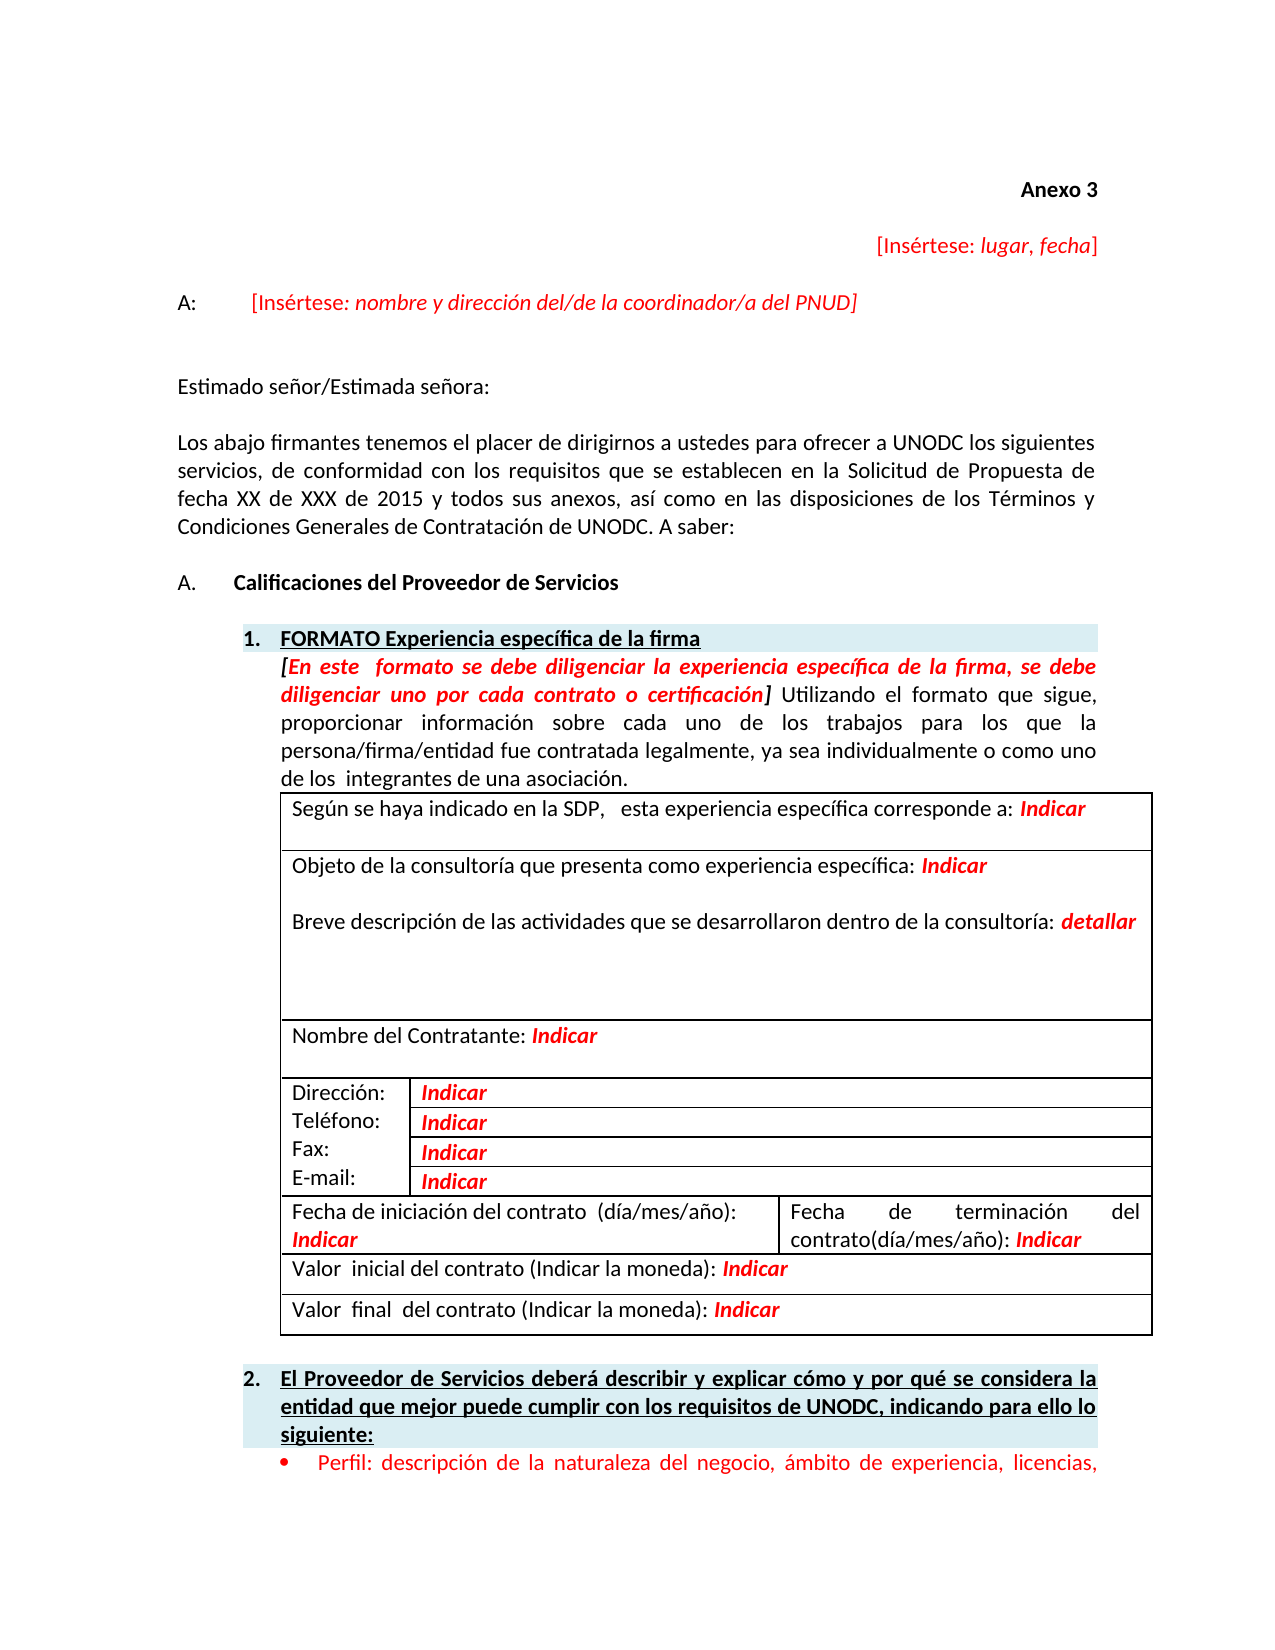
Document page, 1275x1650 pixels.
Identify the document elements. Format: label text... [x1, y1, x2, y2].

table_cell Indicar [411, 1108, 1151, 1136]
table_cell Nombre del Contratante: Indicar [281, 1020, 1151, 1077]
text Anexo 3 [177, 176, 1098, 204]
text Estimado señor/Estimada señora: [177, 372, 1098, 400]
text Los abajo firmantes tenemos el placer de dirigirnos a ustedes para ofrecer a UNODC los siguientes servicios, de conformidad con los requisitos que se establecen en la Solicitud de Propuesta de fecha XX de XXX de 2015 y todos sus anexos, así como en las disposiciones de los Términos y Condiciones Generales de Contratación de UNODC. A saber: [177, 428, 1097, 540]
table_cell Dirección: Teléfono: Fax: E-mail: [281, 1078, 409, 1195]
text [En este formato se debe diligenciar la experiencia específica de la firma, se debe diligenciar uno por cada contrato o certificación] Utilizando el formato que sigue, proporcionar información sobre cada uno de los trabajos para los que la persona/firma/entidad fue contratada legalmente, ya sea individualmente o como uno de los integrantes de una asociación. [281, 652, 1098, 792]
table_cell Valor inicial del contrato (Indicar la moneda): Indicar [281, 1254, 1151, 1293]
table_cell Indicar [411, 1079, 1151, 1107]
table_cell Fecha de terminación del contrato(día/mes/año): Indicar [780, 1197, 1151, 1253]
table_header Según se haya indicado en la SDP, esta experiencia específica corresponde a: Indicar [281, 794, 1151, 850]
table_cell Valor final del contrato (Indicar la moneda): Indicar [281, 1295, 1151, 1334]
table_cell Indicar [411, 1138, 1151, 1166]
list El Proveedor de Servicios deberá describir y explicar cómo y por qué se considera la entidad que mejor puede cumplir con los requisitos de UNODC, indicando para ello lo siguiente: [243, 1364, 1098, 1448]
table_cell Indicar [411, 1167, 1151, 1195]
list FORMATO Experiencia específica de la firma [243, 624, 1098, 652]
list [280, 1448, 1098, 1476]
table_cell Fecha de iniciación del contrato (día/mes/año): Indicar [281, 1196, 778, 1253]
table_cell Objeto de la consultoría que presenta como experiencia específica: Indicar Breve descripción de las actividades que se desarrollaron dentro de la consultoría: detallar [281, 851, 1151, 1019]
list Calificaciones del Proveedor de Servicios [177, 568, 1093, 596]
text [Insértese: lugar, fecha] [177, 232, 1098, 260]
text A: [Insértese: nombre y dirección del/de la coordinador/a del PNUD] [177, 288, 1098, 316]
